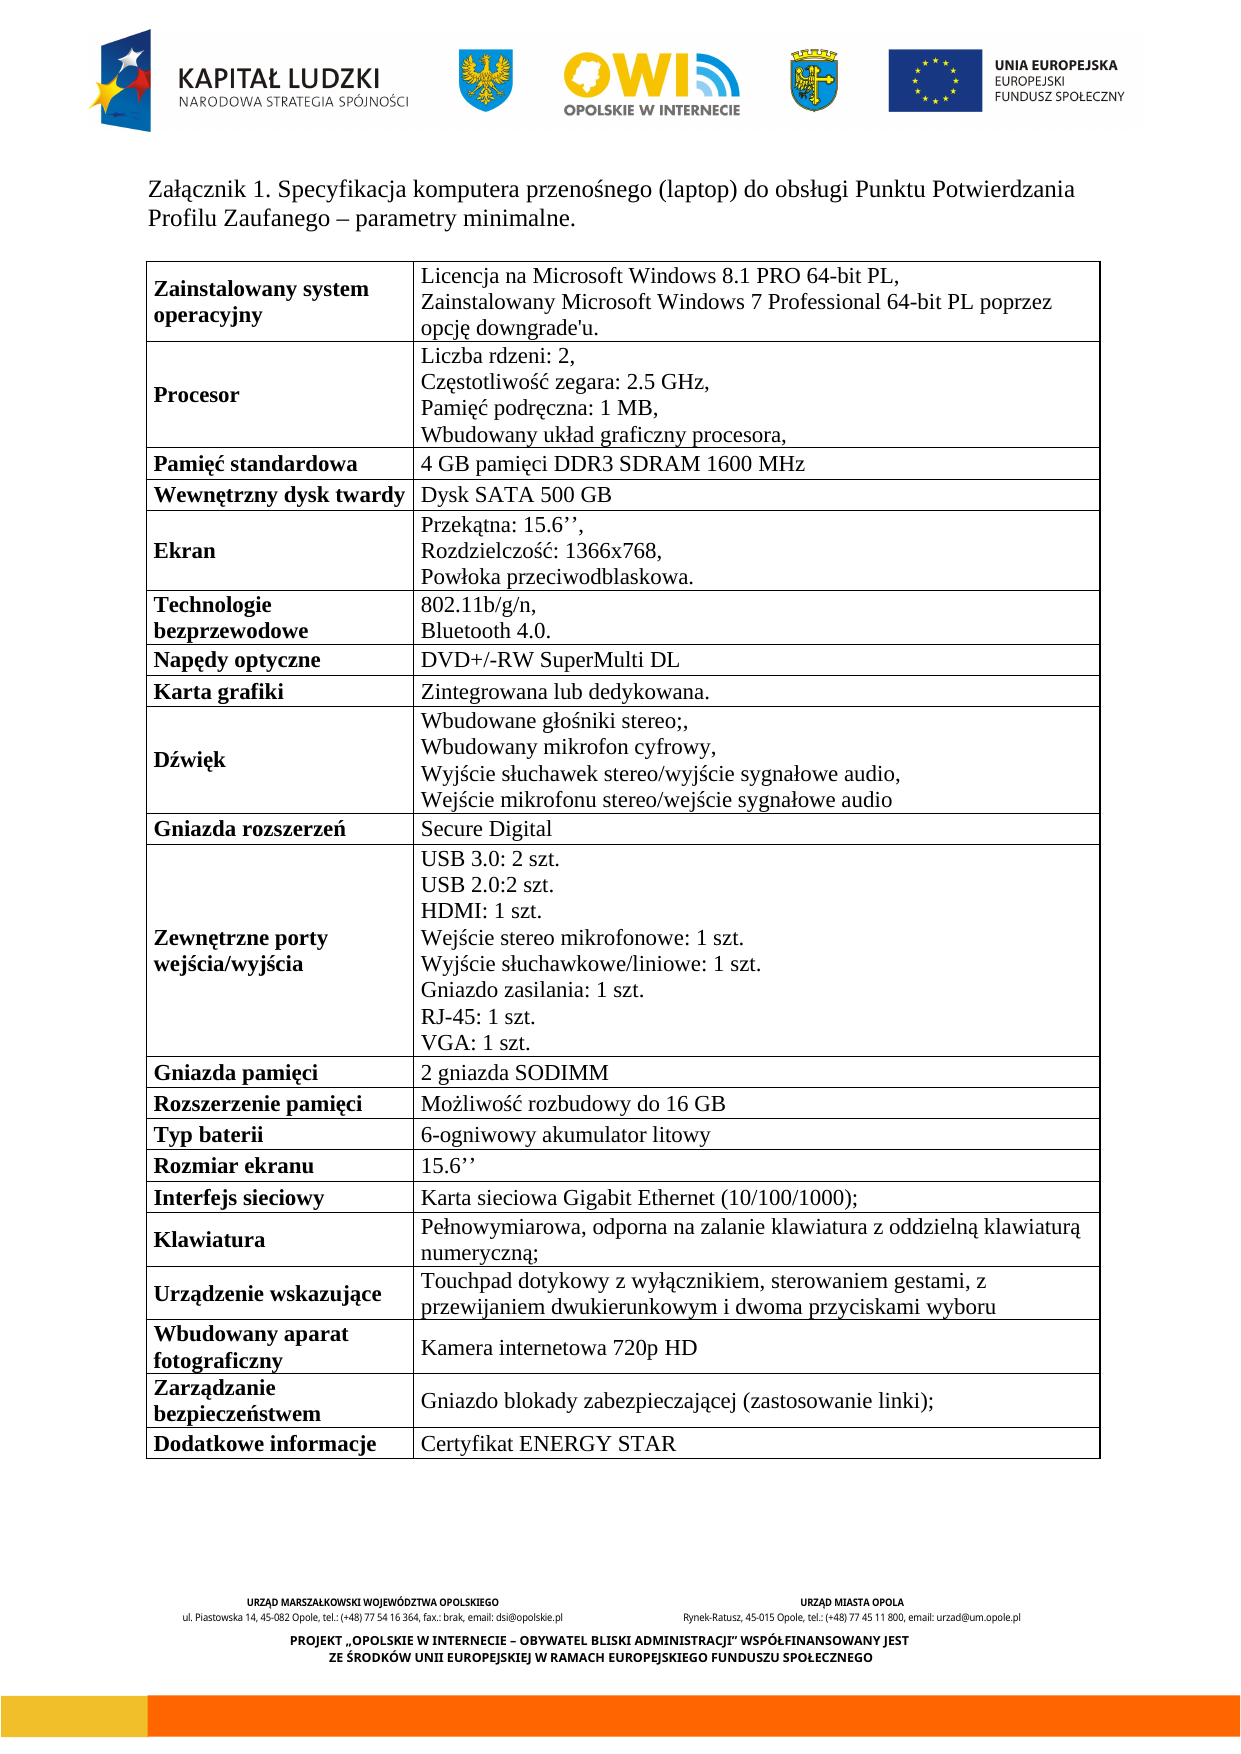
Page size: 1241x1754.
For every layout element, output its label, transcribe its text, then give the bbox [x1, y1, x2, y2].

table_cell Przekątna: 15.6’’, Rozdzielczość: 1366x768, Powłoka przeciwodblaskowa. [414, 511, 1099, 590]
table_cell Certyfikat ENERGY STAR [414, 1428, 1099, 1458]
table_cell Typ baterii [147, 1119, 413, 1149]
table_cell Touchpad dotykowy z wyłącznikiem, sterowaniem gestami, z przewijaniem dwukierunkowym i dwoma przyciskami wyboru [414, 1267, 1099, 1319]
table_cell Napędy optyczne [147, 645, 413, 675]
table_cell Rozszerzenie pamięci [147, 1088, 413, 1118]
table_cell Dysk SATA 500 GB [414, 480, 1099, 510]
table_cell Wbudowane głośniki stereo;, Wbudowany mikrofon cyfrowy, Wyjście słuchawek stereo/wyjście sygnałowe audio, Wejście mikrofonu stereo/wejście sygnałowe audio [414, 707, 1099, 812]
table_cell Dźwięk [147, 707, 413, 812]
table_cell Pamięć standardowa [147, 448, 413, 478]
table_cell 802.11b/g/n, Bluetooth 4.0. [414, 591, 1099, 643]
table_cell Zintegrowana lub dedykowana. [414, 676, 1099, 706]
table_cell Interfejs sieciowy [147, 1182, 413, 1212]
table_cell Rozmiar ekranu [147, 1150, 413, 1181]
table_cell 4 GB pamięci DDR3 SDRAM 1600 MHz [414, 448, 1099, 478]
table_cell Zarządzanie bezpieczeństwem [147, 1374, 413, 1427]
table_cell Dodatkowe informacje [147, 1428, 413, 1458]
table_cell Zewnętrzne porty wejścia/wyjścia [147, 845, 413, 1056]
table_cell Gniazdo blokady zabezpieczającej (zastosowanie linki); [414, 1374, 1099, 1427]
table_cell 15.6’’ [414, 1150, 1099, 1181]
table_cell Secure Digital [414, 814, 1099, 844]
table_cell Gniazda rozszerzeń [147, 814, 413, 844]
table_cell DVD+/-RW SuperMulti DL [414, 645, 1099, 675]
table_cell Karta sieciowa Gigabit Ethernet (10/100/1000); [414, 1182, 1099, 1212]
table_cell 6-ogniwowy akumulator litowy [414, 1119, 1099, 1149]
table_header Zainstalowany system operacyjny [147, 262, 413, 341]
table_cell Gniazda pamięci [147, 1057, 413, 1087]
table_cell USB 3.0: 2 szt. USB 2.0:2 szt. HDMI: 1 szt. Wejście stereo mikrofonowe: 1 szt. Wyjście słuchawkowe/liniowe: 1 szt. Gniazdo zasilania: 1 szt. RJ-45: 1 szt. VGA: 1 szt. [414, 845, 1099, 1056]
table_header Licencja na Microsoft Windows 8.1 PRO 64-bit PL, Zainstalowany Microsoft Windows 7 Professional 64-bit PL poprzez opcję downgrade'u. [414, 262, 1099, 341]
table_cell Klawiatura [147, 1213, 413, 1266]
table_cell Pełnowymiarowa, odporna na zalanie klawiatura z oddzielną klawiaturą numeryczną; [414, 1213, 1099, 1266]
table_cell Kamera internetowa 720p HD [414, 1320, 1099, 1373]
table_cell Możliwość rozbudowy do 16 GB [414, 1088, 1099, 1118]
table_cell Karta grafiki [147, 676, 413, 706]
table_cell Urządzenie wskazujące [147, 1267, 413, 1319]
table_cell Ekran [147, 511, 413, 590]
table_cell Wewnętrzny dysk twardy [147, 480, 413, 510]
table_cell 2 gniazda SODIMM [414, 1057, 1099, 1087]
table_cell Technologie bezprzewodowe [147, 591, 413, 643]
text Załącznik 1. Specyfikacja komputera przenośnego (laptop) do obsługi Punktu Potwierdzania Profilu Zaufanego – parametry minimalne. [148, 174, 1093, 232]
table_cell Liczba rdzeni: 2, Częstotliwość zegara: 2.5 GHz, Pamięć podręczna: 1 MB, Wbudowany układ graficzny procesora, [414, 342, 1099, 447]
table_cell Procesor [147, 342, 413, 447]
picture [88, 29, 1144, 132]
table_cell Wbudowany aparat fotograficzny [147, 1320, 413, 1373]
